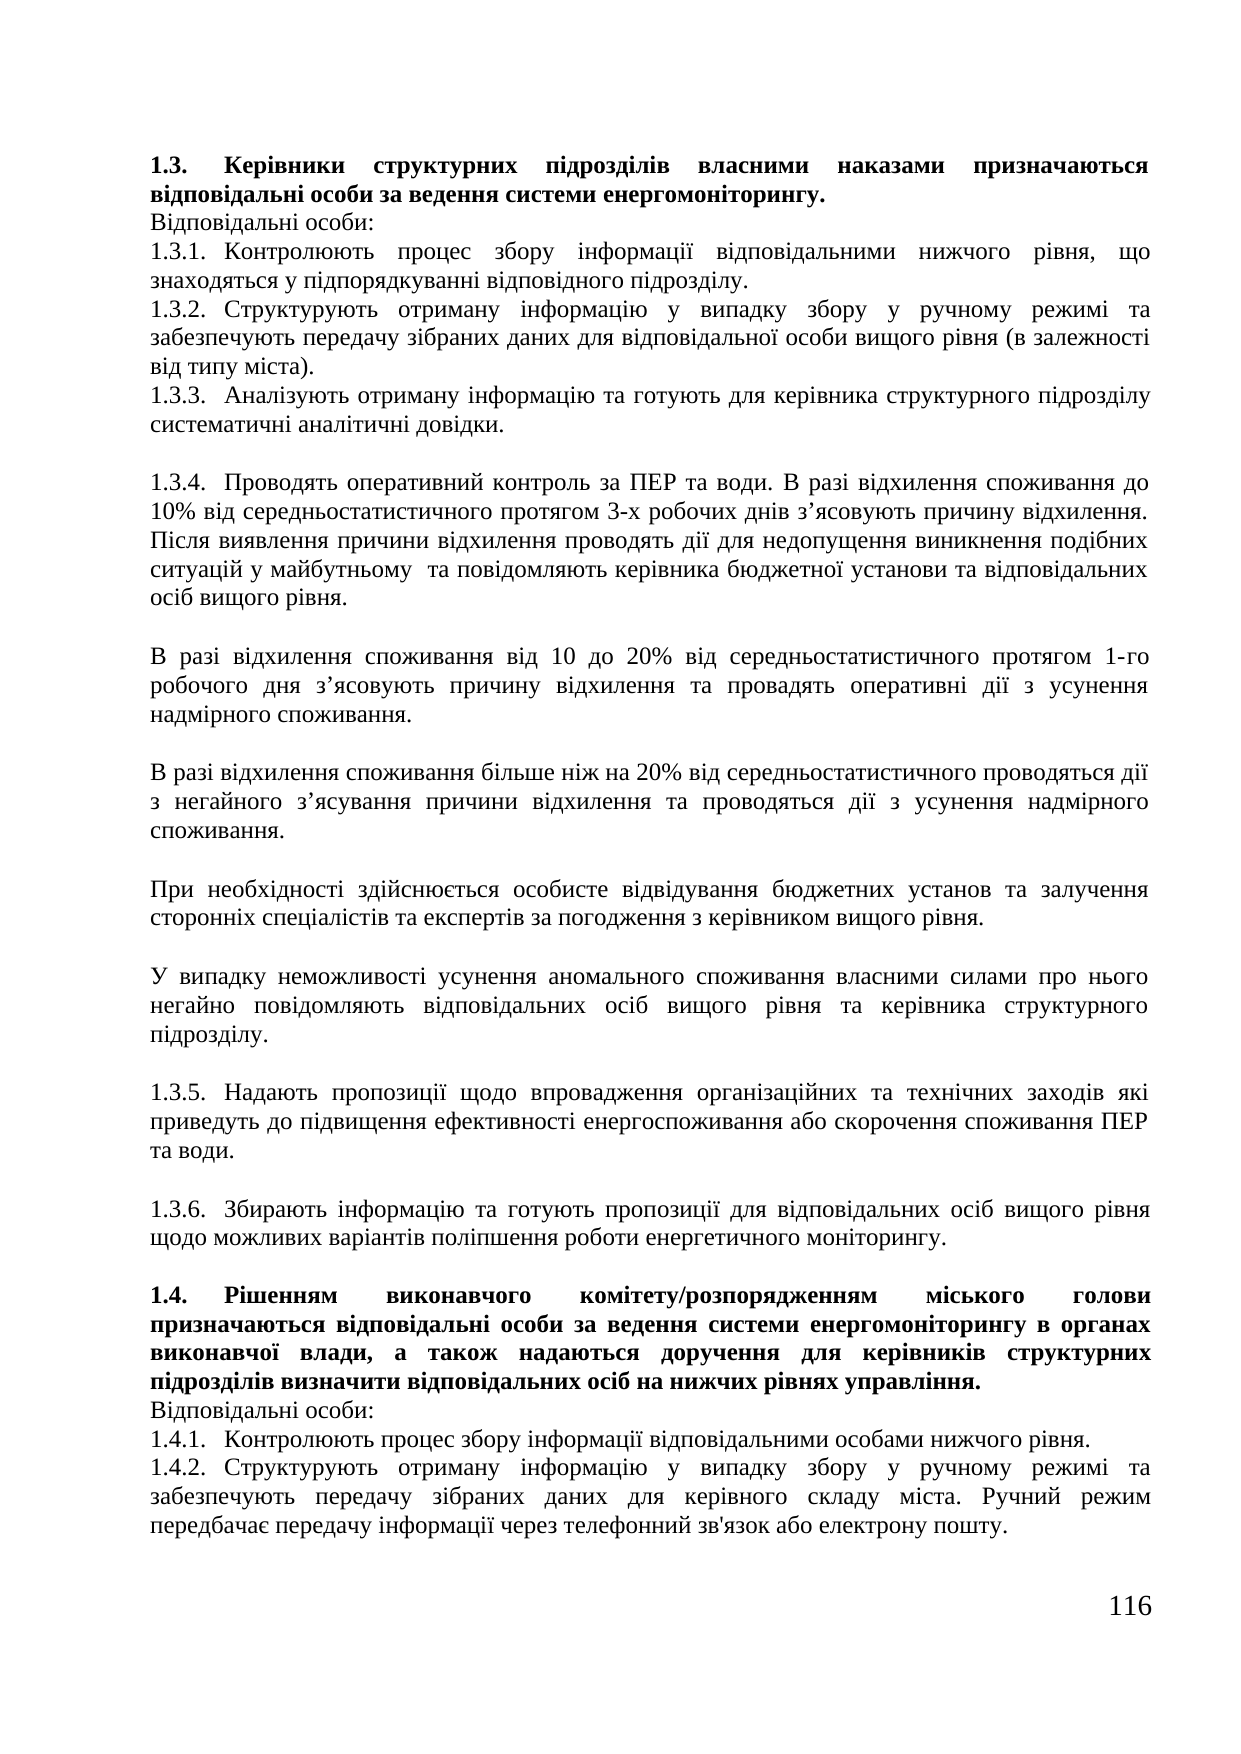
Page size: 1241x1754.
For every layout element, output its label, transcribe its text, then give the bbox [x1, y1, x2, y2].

list Проводять оперативний контроль за ПЕР та води. В разі відхилення споживання до 10% від середньостатистичного протягом 3-х робочих днів з’ясовують причину відхилення. Після виявлення причини відхилення проводять дії для недопущення виникнення подібних ситуацій у майбутньому та повідомляють керівника бюджетної установи та відповідальних осіб вищого рівня. [150, 467, 1149, 611]
list Відповідальні особи: [150, 207, 1149, 236]
list Керівники структурних підрозділів власними наказами призначаються відповідальні особи за ведення системи енергомоніторингу. [150, 150, 1149, 207]
text В разі відхилення споживання від 10 до 20% від середньостатистичного протягом 1-го робочого дня з’ясовують причину відхилення та провадять оперативні дії з усунення надмірного споживання. [150, 641, 1149, 727]
list Структурують отриману інформацію у випадку збору у ручному режимі та забезпечують передачу зібраних даних для керівного складу міста. Ручний режим передбачає передачу інформації через телефонний зв'язок або електрону пошту. [150, 1452, 1152, 1539]
list Збирають інформацію та готують пропозиції для відповідальних осіб вищого рівня щодо можливих варіантів поліпшення роботи енергетичного моніторингу. [150, 1194, 1152, 1251]
list Аналізують отриману інформацію та готують для керівника структурного підрозділу систематичні аналітичні довідки. [150, 380, 1152, 437]
list Надають пропозиції щодо впровадження організаційних та технічних заходів які приведуть до підвищення ефективності енергоспоживання або скорочення споживання ПЕР та води. [150, 1077, 1149, 1164]
text У випадку неможливості усунення аномального споживання власними силами про нього негайно повідомляють відповідальних осіб вищого рівня та керівника структурного підрозділу. [150, 961, 1149, 1047]
list Контролюють процес збору інформації відповідальними особами нижчого рівня. [150, 1424, 1152, 1452]
text В разі відхилення споживання більше ніж на 20% від середньостатистичного проводяться дії з негайного з’ясування причини відхилення та проводяться дії з усунення надмірного споживання. [150, 757, 1149, 844]
list Рішенням виконавчого комітету/розпорядженням міського голови призначаються відповідальні особи за ведення системи енергомоніторингу в органах виконавчої влади, а також надаються доручення для керівників структурних підрозділів визначити відповідальних осіб на нижчих рівнях управління. [150, 1280, 1152, 1395]
list Відповідальні особи: [150, 1395, 1152, 1424]
text При необхідності здійснюється особисте відвідування бюджетних установ та залучення сторонніх спеціалістів та експертів за погодження з керівником вищого рівня. [150, 874, 1149, 931]
list Структурують отриману інформацію у випадку збору у ручному режимі та забезпечують передачу зібраних даних для відповідальної особи вищого рівня (в залежності від типу міста). [150, 294, 1152, 380]
list Контролюють процес збору інформації відповідальними нижчого рівня, що знаходяться у підпорядкуванні відповідного підрозділу. [150, 236, 1152, 294]
